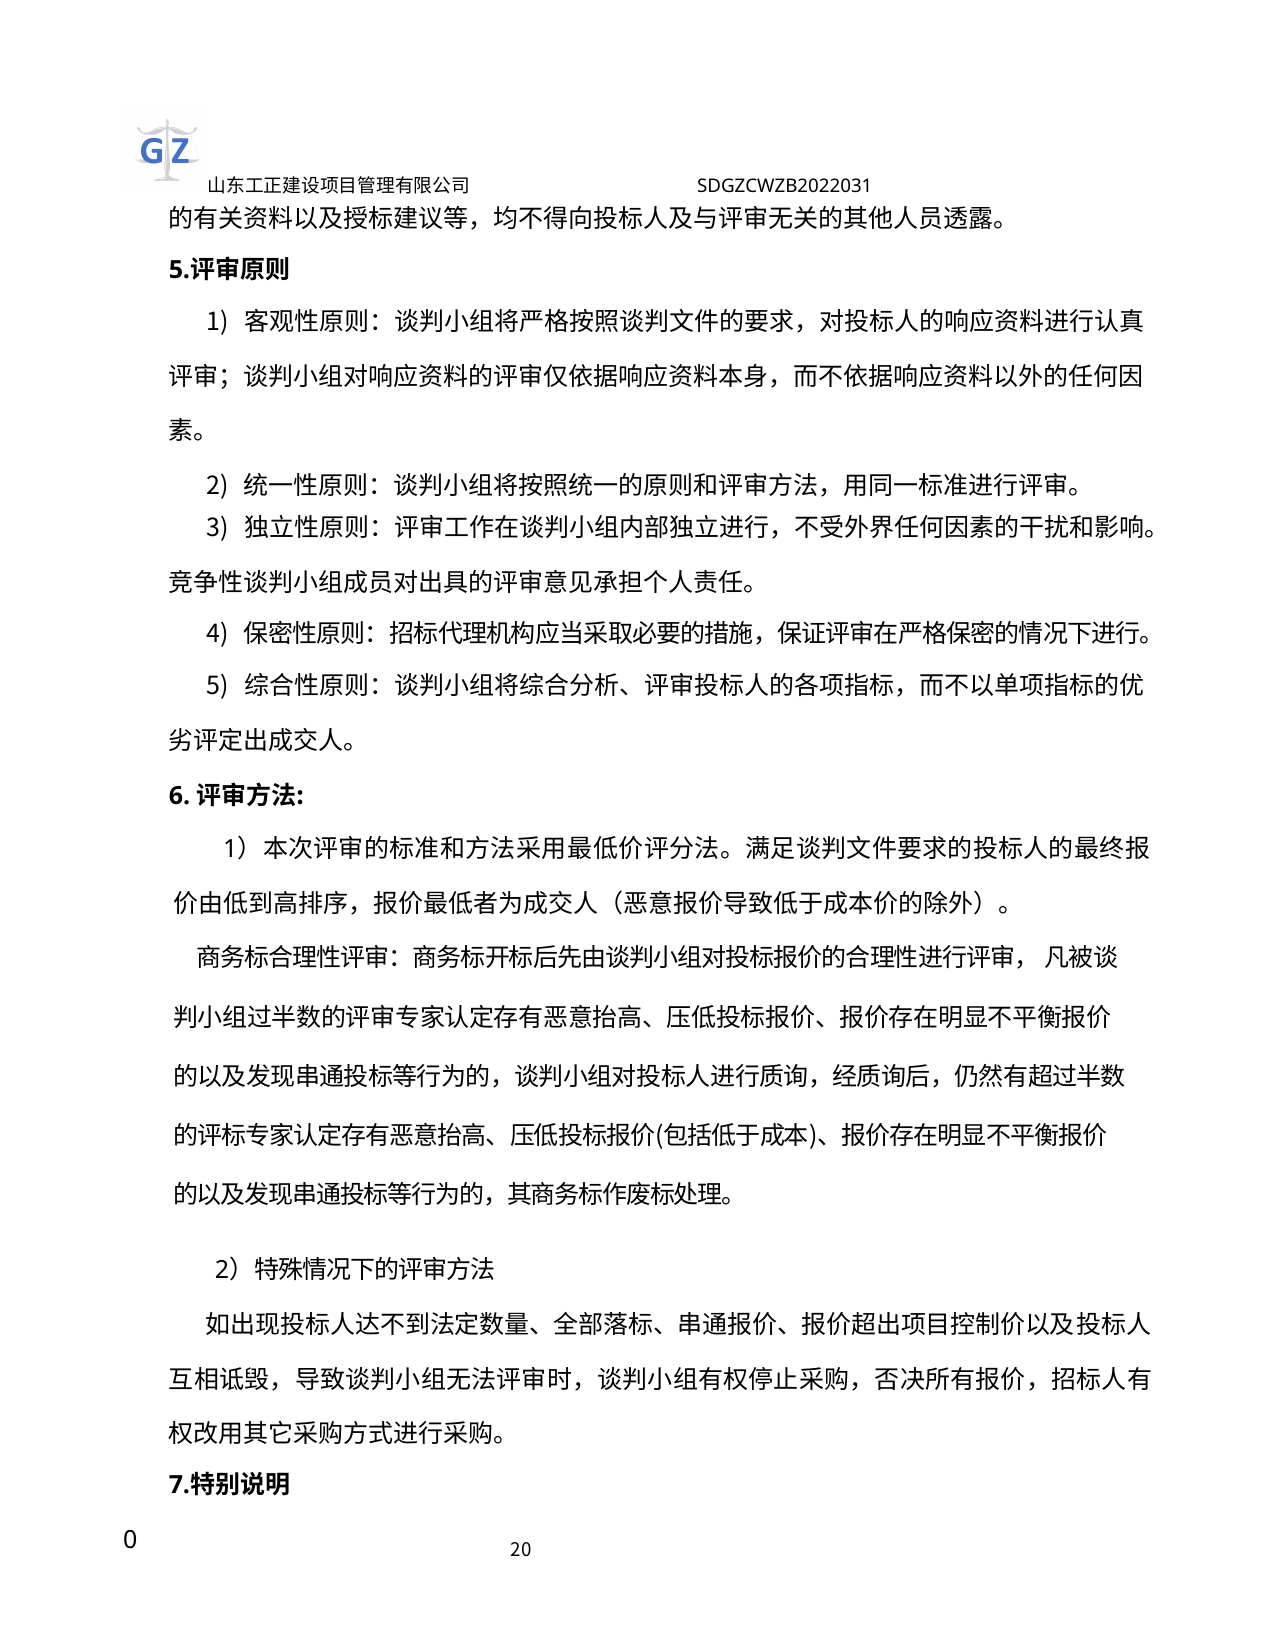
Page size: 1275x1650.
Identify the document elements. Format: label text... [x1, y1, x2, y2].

subtitle 7.特别说明 [168, 1469, 1198, 1500]
text 开标会议后，直至向成交的投标人授予合同时止，凡是与审查、澄清、评价和比较报价的有关资料以及授标建议等，均不得向投标人及与评审无关的其他人员透露。 [169, 198, 1152, 234]
picture [125, 102, 208, 193]
list 1）本次评审的标准和方法采用最低价评分法。满足谈判文件要求的投标人的最终报价由低到高排序，报价最低者为成交人（恶意报价导致低于成本价的除外）。 [173, 828, 1152, 919]
text 如出现投标人达不到法定数量、全部落标、串通报价、报价超出项目控制价以及投标人互相诋毁，导致谈判小组无法评审时，谈判小组有权停止采购，否决所有报价，招标人有权改用其它采购方式进行采购。 [169, 1304, 1152, 1450]
list 统一性原则：谈判小组将按照统一的原则和评审方法，用同一标准进行评审。 [206, 466, 1198, 502]
list 客观性原则：谈判小组将严格按照谈判文件的要求，对投标人的响应资料进行认真评审；谈判小组对响应资料的评审仅依据响应资料本身，而不依据响应资料以外的任何因素。 [169, 301, 1152, 447]
text 商务标合理性评审：商务标开标后先由谈判小组对投标报价的合理性进行评审， 凡被谈判小组过半数的评审专家认定存有恶意抬高、压低投标报价、报价存在明显不平衡报价的以及发现串通投标等行为的，谈判小组对投标人进行质询，经质询后，仍然有超过半数的评标专家认定存有恶意抬高、压低投标报价(包括低于成本)、报价存在明显不平衡报价的以及发现串通投标等行为的，其商务标作废标处理。 [173, 938, 1125, 1210]
subtitle 5.评审原则 [168, 253, 1198, 284]
subtitle 2）特殊情况下的评审方法 [214, 1250, 1165, 1286]
list 保密性原则：招标代理机构应当采取必要的措施，保证评审在严格保密的情况下进行。 [206, 617, 1198, 649]
list 综合性原则：谈判小组将综合分析、评审投标人的各项指标，而不以单项指标的优劣评定出成交人。 [169, 666, 1152, 757]
list 独立性原则：评审工作在谈判小组内部独立进行，不受外界任何因素的干扰和影响。竞争性谈判小组成员对出具的评审意见承担个人责任。 [169, 508, 1152, 599]
subtitle 6. 评审方法: [169, 776, 1198, 812]
